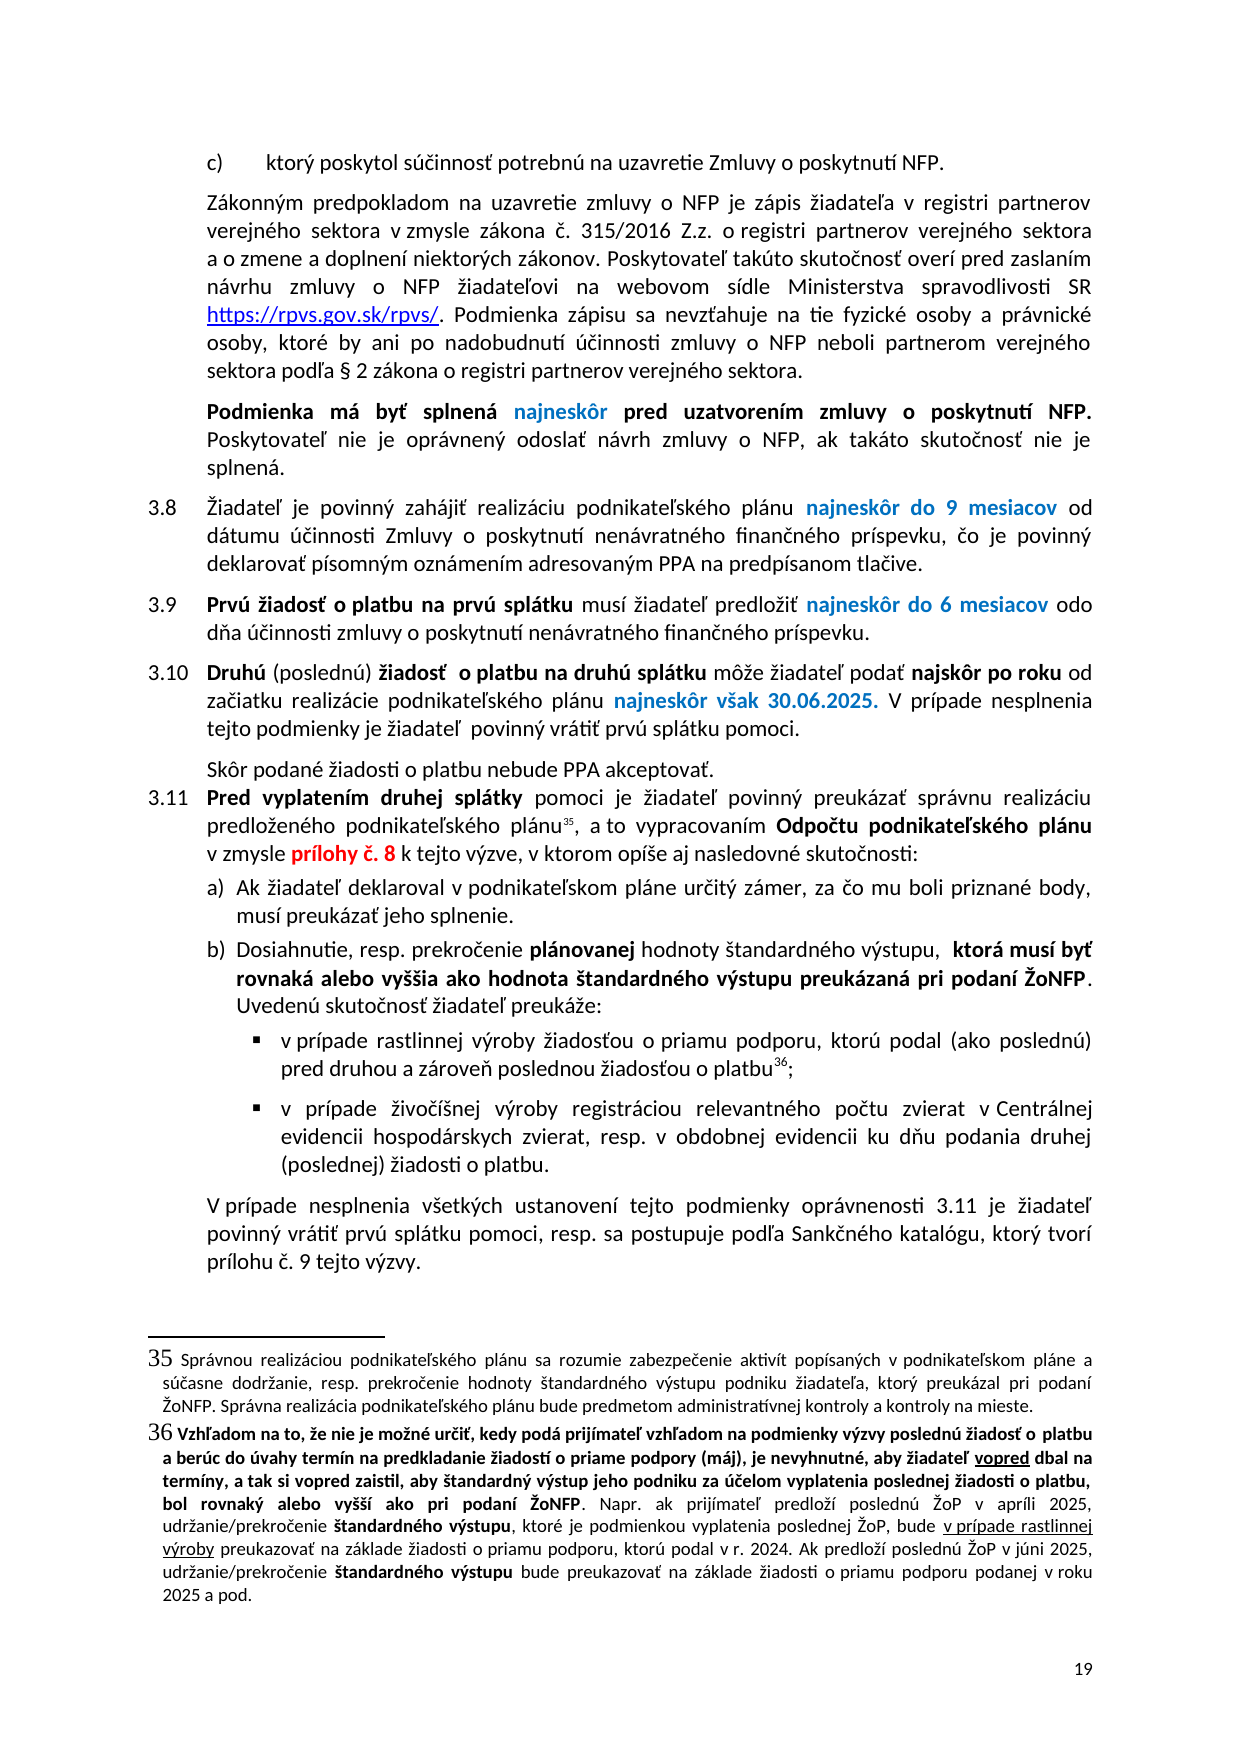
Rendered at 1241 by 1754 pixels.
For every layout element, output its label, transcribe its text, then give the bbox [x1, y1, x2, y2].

list ktorý poskytol súčinnosť potrebnú na uzavretie Zmluvy o poskytnutí NFP. [207, 148, 1093, 176]
list Dosiahnutie, resp. prekročenie plánovanej hodnoty štandardného výstupu, ktorá musí byť rovnaká alebo vyššia ako hodnota štandardného výstupu preukázaná pri podaní ŽoNFP. Uvedenú skutočnosť žiadateľ preukáže: [207, 936, 1093, 1020]
list Skôr podané žiadosti o platbu nebude PPA akceptovať. [207, 755, 1093, 783]
list v prípade živočíšnej výroby registráciou relevantného počtu zvierat v Centrálnej evidencii hospodárskych zvierat, resp. v obdobnej evidencii ku dňu podania druhej (poslednej) žiadosti o platbu. [251, 1094, 1093, 1178]
list v prípade rastlinnej výroby žiadosťou o priamu podporu, ktorú podal (ako poslednú) pred druhou a zároveň poslednou žiadosťou o platbu; [251, 1026, 1093, 1082]
text Zákonným predpokladom na uzavretie zmluvy o NFP je zápis žiadateľa v registri partnerov verejného sektora v zmysle zákona č. 315/2016 Z.z. o registri partnerov verejného sektora a o zmene a doplnení niektorých zákonov. Poskytovateľ takúto skutočnosť overí pred zaslaním návrhu zmluvy o NFP žiadateľovi na webovom sídle Ministerstva spravodlivosti SR https://rpvs.gov.sk/rpvs/. Podmienka zápisu sa nevzťahuje na tie fyzické osoby a právnické osoby, ktoré by ani po nadobudnutí účinnosti zmluvy o NFP neboli partnerom verejného sektora podľa § 2 zákona o registri partnerov verejného sektora. [207, 188, 1093, 384]
list Pred vyplatením druhej splátky pomoci je žiadateľ povinný preukázať správnu realizáciu predloženého podnikateľského plánu, a to vypracovaním Odpočtu podnikateľského plánu v zmysle prílohy č. 8 k tejto výzve, v ktorom opíše aj nasledovné skutočnosti: [148, 783, 1093, 867]
list Druhú (poslednú) žiadosť o platbu na druhú splátku môže žiadateľ podať najskôr po roku od začiatku realizácie podnikateľského plánu najneskôr však 30.06.2025. V prípade nesplnenia tejto podmienky je žiadateľ povinný vrátiť prvú splátku pomoci. [148, 658, 1093, 742]
list Žiadateľ je povinný zahájiť realizáciu podnikateľského plánu najneskôr do 9 mesiacov od dátumu účinnosti Zmluvy o poskytnutí nenávratného finančného príspevku, čo je povinný deklarovať písomným oznámením adresovaným PPA na predpísanom tlačive. [148, 493, 1093, 577]
list Prvú žiadosť o platbu na prvú splátku musí žiadateľ predložiť najneskôr do 6 mesiacov odo dňa účinnosti zmluvy o poskytnutí nenávratného finančného príspevku. [148, 590, 1093, 646]
text V prípade nesplnenia všetkých ustanovení tejto podmienky oprávnenosti 3.11 je žiadateľ povinný vrátiť prvú splátku pomoci, resp. sa postupuje podľa Sankčného katalógu, ktorý tvorí prílohu č. 9 tejto výzvy. [207, 1191, 1093, 1275]
list Ak žiadateľ deklaroval v podnikateľskom pláne určitý zámer, za čo mu boli priznané body, musí preukázať jeho splnenie. [207, 873, 1093, 929]
list Podmienka má byť splnená najneskôr pred uzatvorením zmluvy o poskytnutí NFP. Poskytovateľ nie je oprávnený odoslať návrh zmluvy o NFP, ak takáto skutočnosť nie je splnená. [207, 397, 1093, 481]
